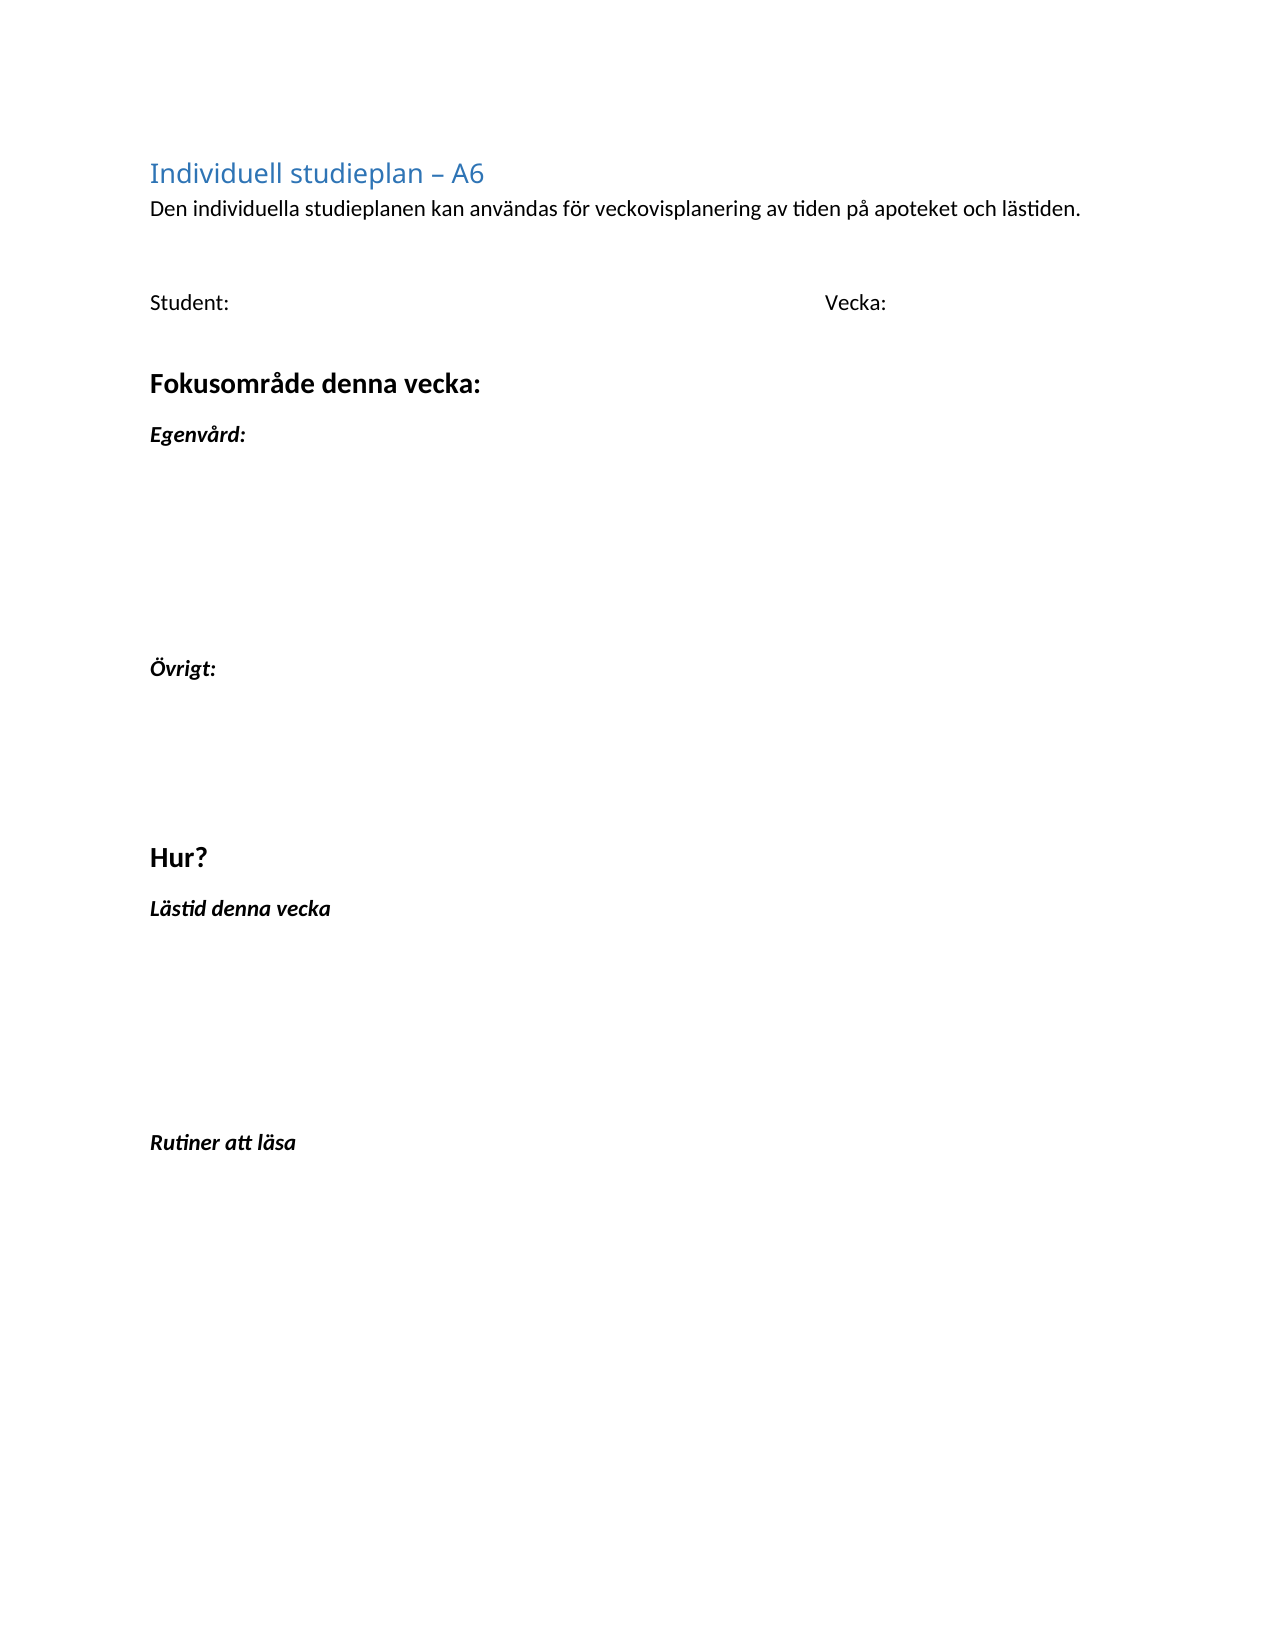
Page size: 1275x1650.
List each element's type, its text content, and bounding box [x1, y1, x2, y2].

text Rutiner att läsa [150, 1128, 1125, 1156]
text Fokusområde denna vecka: [150, 365, 1125, 400]
text Övrigt: [150, 654, 1125, 682]
text Egenvård: [150, 420, 1125, 448]
text Den individuella studieplanen kan användas för veckovisplanering av tiden på apoteket och lästiden. [150, 194, 1125, 222]
text Student: Vecka: [150, 288, 1125, 346]
subtitle Individuell studieplan – A6 [150, 154, 1125, 191]
text Hur? [150, 839, 1125, 874]
text Lästid denna vecka [150, 894, 1125, 922]
